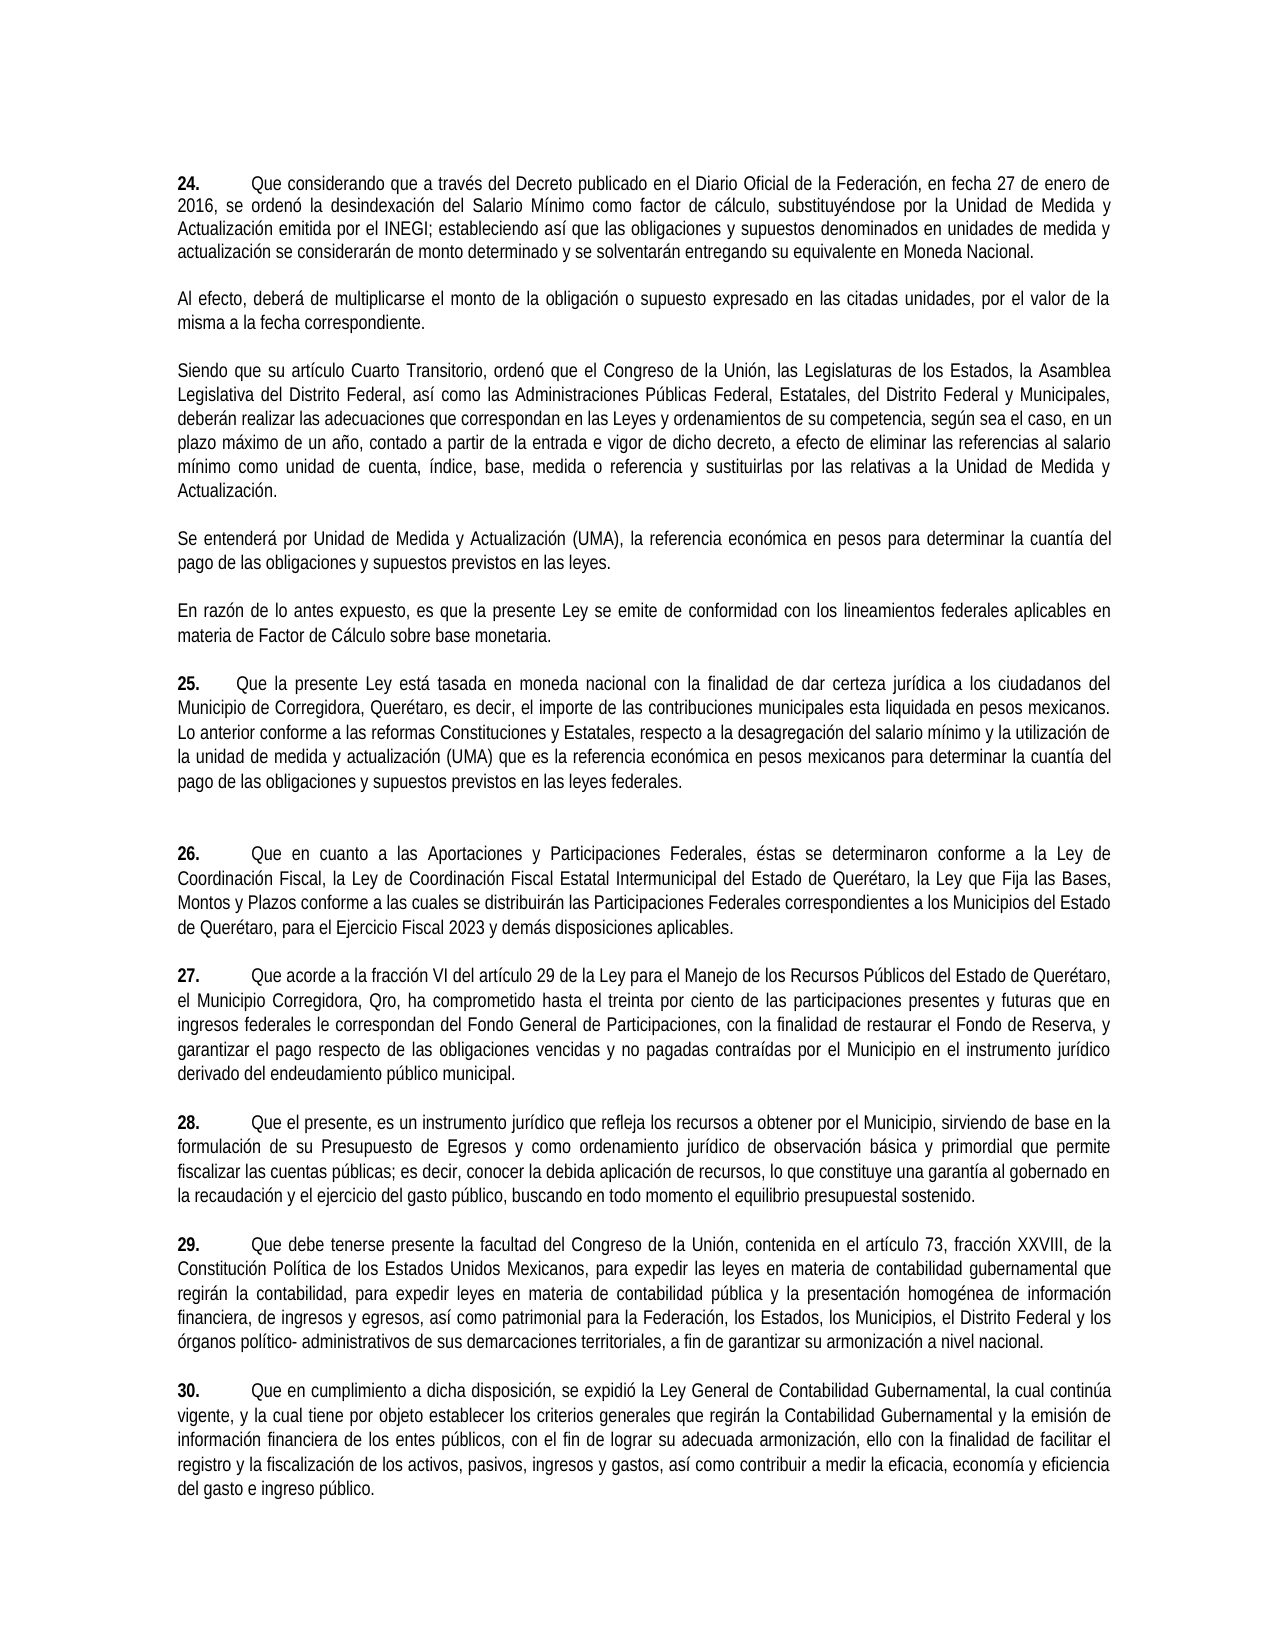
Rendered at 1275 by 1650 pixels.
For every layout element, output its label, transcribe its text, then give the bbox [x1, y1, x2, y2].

text En razón de lo antes expuesto, es que la presente Ley se emite de conformidad con los lineamientos federales aplicables en materia de Factor de Cálculo sobre base monetaria. [177, 599, 1112, 646]
list Que considerando que a través del Decreto publicado en el Diario Oficial de la Federación, en fecha 27 de enero de 2016, se ordenó la desindexación del Salario Mínimo como factor de cálculo, substituyéndose por la Unidad de Medida y Actualización emitida por el INEGI; estableciendo así que las obligaciones y supuestos denominados en unidades de medida y actualización se considerarán de monto determinado y se solventarán entregando su equivalente en Moneda Nacional. [177, 172, 1112, 262]
list Que debe tenerse presente la facultad del Congreso de la Unión, contenida en el artículo 73, fracción XXVIII, de la Constitución Política de los Estados Unidos Mexicanos, para expedir las leyes en materia de contabilidad gubernamental que regirán la contabilidad, para expedir leyes en materia de contabilidad pública y la presentación homogénea de información financiera, de ingresos y egresos, así como patrimonial para la Federación, los Estados, los Municipios, el Distrito Federal y los órganos político- administrativos de sus demarcaciones territoriales, a fin de garantizar su armonización a nivel nacional. [177, 1232, 1112, 1353]
list Que la presente Ley está tasada en moneda nacional con la finalidad de dar certeza jurídica a los ciudadanos del Municipio de Corregidora, Querétaro, es decir, el importe de las contribuciones municipales esta liquidada en pesos mexicanos. Lo anterior conforme a las reformas Constituciones y Estatales, respecto a la desagregación del salario mínimo y la utilización de la unidad de medida y actualización (UMA) que es la referencia económica en pesos mexicanos para determinar la cuantía del pago de las obligaciones y supuestos previstos en las leyes federales. [177, 672, 1112, 792]
list Que acorde a la fracción VI del artículo 29 de la Ley para el Manejo de los Recursos Públicos del Estado de Querétaro, el Municipio Corregidora, Qro, ha comprometido hasta el treinta por ciento de las participaciones presentes y futuras que en ingresos federales le correspondan del Fondo General de Participaciones, con la finalidad de restaurar el Fondo de Reserva, y garantizar el pago respecto de las obligaciones vencidas y no pagadas contraídas por el Municipio en el instrumento jurídico derivado del endeudamiento público municipal. [177, 964, 1112, 1085]
text Siendo que su artículo Cuarto Transitorio, ordenó que el Congreso de la Unión, las Legislaturas de los Estados, la Asamblea Legislativa del Distrito Federal, así como las Administraciones Públicas Federal, Estatales, del Distrito Federal y Municipales, deberán realizar las adecuaciones que correspondan en las Leyes y ordenamientos de su competencia, según sea el caso, en un plazo máximo de un año, contado a partir de la entrada e vigor de dicho decreto, a efecto de eliminar las referencias al salario mínimo como unidad de cuenta, índice, base, medida o referencia y sustituirlas por las relativas a la Unidad de Medida y Actualización. [177, 359, 1112, 502]
list Que en cuanto a las Aportaciones y Participaciones Federales, éstas se determinaron conforme a la Ley de Coordinación Fiscal, la Ley de Coordinación Fiscal Estatal Intermunicipal del Estado de Querétaro, la Ley que Fija las Bases, Montos y Plazos conforme a las cuales se distribuirán las Participaciones Federales correspondientes a los Municipios del Estado de Querétaro, para el Ejercicio Fiscal 2023 y demás disposiciones aplicables. [177, 842, 1112, 938]
list Que el presente, es un instrumento jurídico que refleja los recursos a obtener por el Municipio, sirviendo de base en la formulación de su Presupuesto de Egresos y como ordenamiento jurídico de observación básica y primordial que permite fiscalizar las cuentas públicas; es decir, conocer la debida aplicación de recursos, lo que constituye una garantía al gobernado en la recaudación y el ejercicio del gasto público, buscando en todo momento el equilibrio presupuestal sostenido. [177, 1111, 1112, 1207]
text Se entenderá por Unidad de Medida y Actualización (UMA), la referencia económica en pesos para determinar la cuantía del pago de las obligaciones y supuestos previstos en las leyes. [177, 527, 1112, 574]
text Al efecto, deberá de multiplicarse el monto de la obligación o supuesto expresado en las citadas unidades, por el valor de la misma a la fecha correspondiente. [177, 287, 1112, 333]
list Que en cumplimiento a dicha disposición, se expidió la Ley General de Contabilidad Gubernamental, la cual continúa vigente, y la cual tiene por objeto establecer los criterios generales que regirán la Contabilidad Gubernamental y la emisión de información financiera de los entes públicos, con el fin de lograr su adecuada armonización, ello con la finalidad de facilitar el registro y la fiscalización de los activos, pasivos, ingresos y gastos, así como contribuir a medir la eficacia, economía y eficiencia del gasto e ingreso público. [177, 1379, 1112, 1499]
